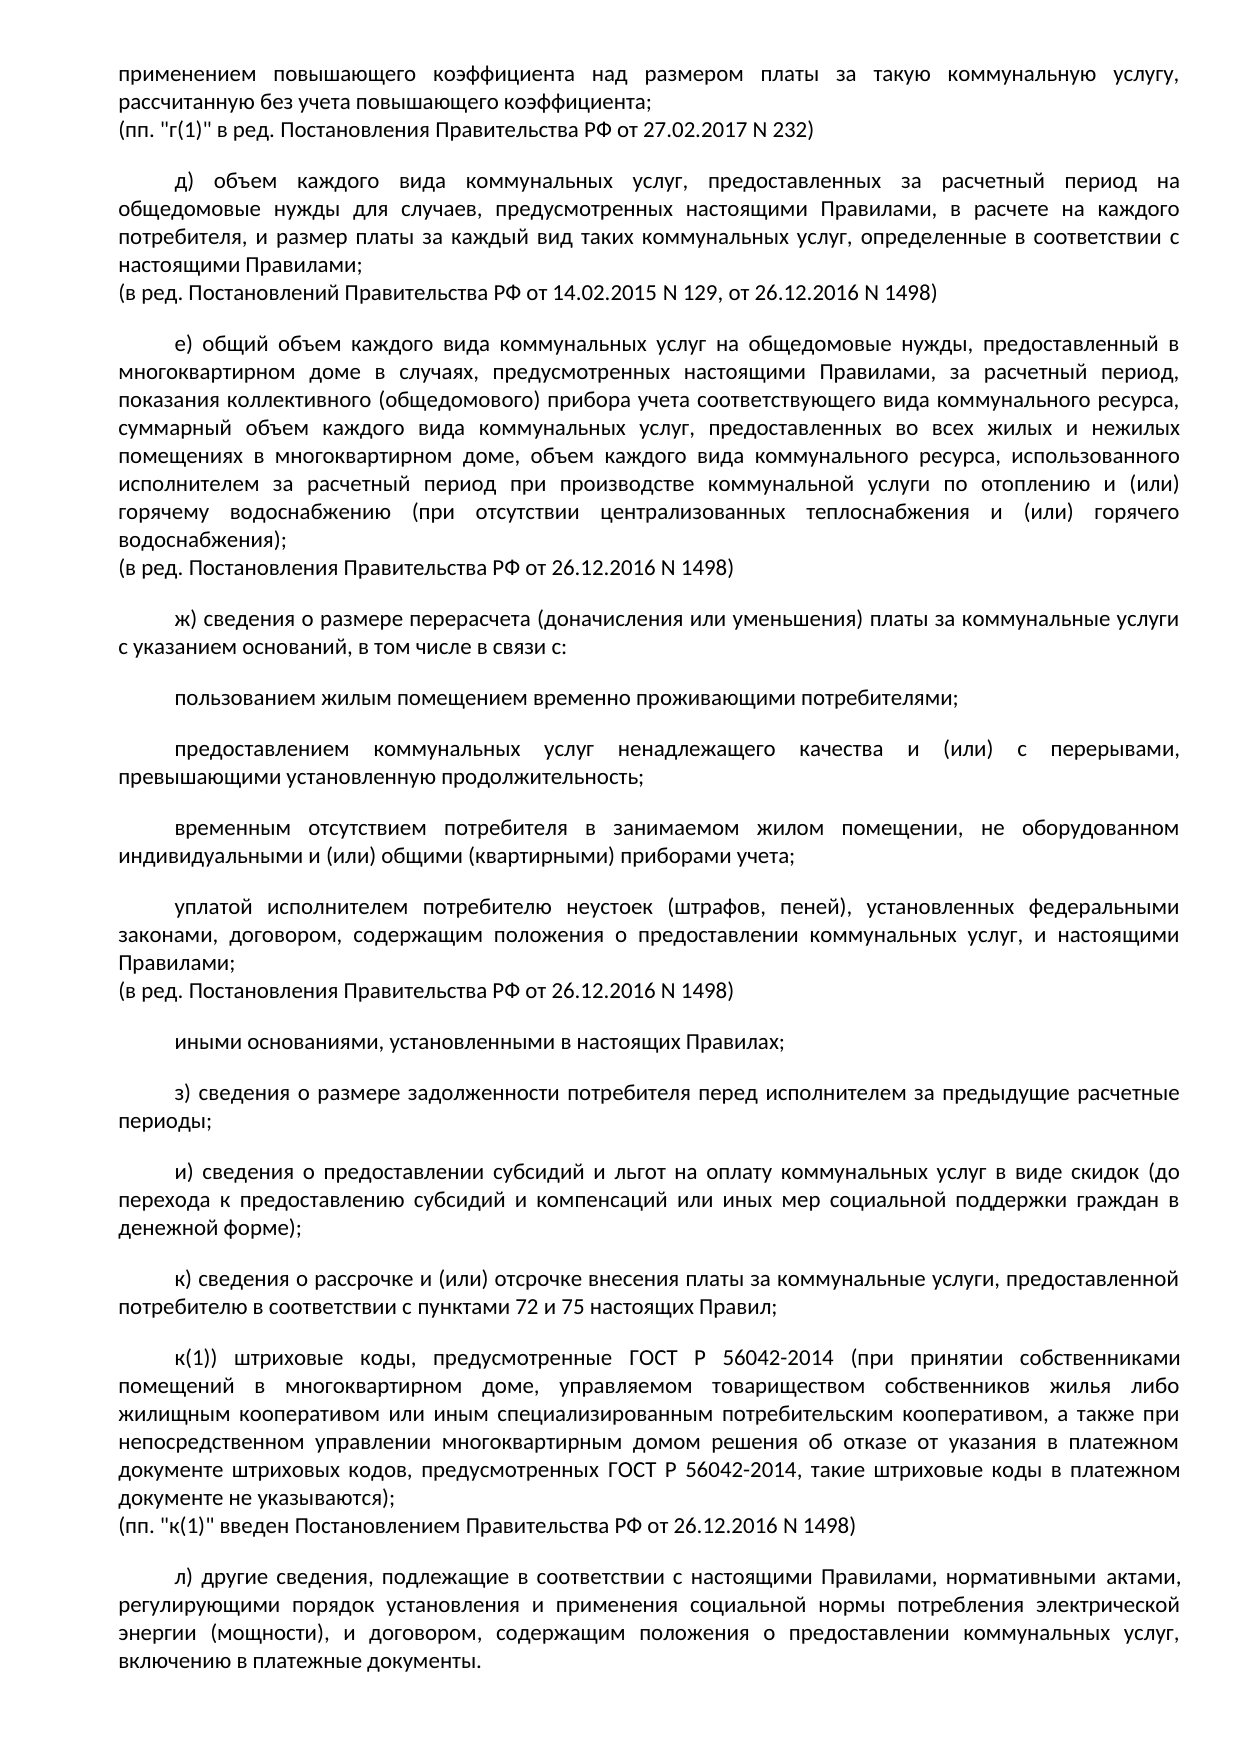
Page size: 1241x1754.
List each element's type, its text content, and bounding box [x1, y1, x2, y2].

text иными основаниями, установленными в настоящих Правилах; [118, 1027, 1181, 1055]
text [118, 59, 1181, 115]
text ж) сведения о размере перерасчета (доначисления или уменьшения) платы за коммунальные услуги с указанием оснований, в том числе в связи с: [118, 604, 1181, 660]
text л) другие сведения, подлежащие в соответствии с настоящими Правилами, нормативными актами, регулирующими порядок установления и применения социальной нормы потребления электрической энергии (мощности), и договором, содержащим положения о предоставлении коммунальных услуг, включению в платежные документы. [118, 1562, 1181, 1674]
text уплатой исполнителем потребителю неустоек (штрафов, пеней), установленных федеральными законами, договором, содержащим положения о предоставлении коммунальных услуг, и настоящими Правилами; [118, 892, 1181, 976]
text (в ред. Постановлений Правительства РФ от 14.02.2015 N 129, от 26.12.2016 N 1498) [118, 278, 1181, 306]
text д) объем каждого вида коммунальных услуг, предоставленных за расчетный период на общедомовые нужды для случаев, предусмотренных настоящими Правилами, в расчете на каждого потребителя, и размер платы за каждый вид таких коммунальных услуг, определенные в соответствии с настоящими Правилами; [118, 166, 1181, 278]
text к(1)) штриховые коды, предусмотренные ГОСТ Р 56042-2014 (при принятии собственниками помещений в многоквартирном доме, управляемом товариществом собственников жилья либо жилищным кооперативом или иным специализированным потребительским кооперативом, а также при непосредственном управлении многоквартирным домом решения об отказе от указания в платежном документе штриховых кодов, предусмотренных ГОСТ Р 56042-2014, такие штриховые коды в платежном документе не указываются); [118, 1343, 1181, 1511]
text пользованием жилым помещением временно проживающими потребителями; [118, 683, 1181, 711]
text предоставлением коммунальных услуг ненадлежащего качества и (или) с перерывами, превышающими установленную продолжительность; [118, 734, 1181, 790]
text (в ред. Постановления Правительства РФ от 26.12.2016 N 1498) [118, 553, 1181, 581]
text (в ред. Постановления Правительства РФ от 26.12.2016 N 1498) [118, 976, 1181, 1004]
text е) общий объем каждого вида коммунальных услуг на общедомовые нужды, предоставленный в многоквартирном доме в случаях, предусмотренных настоящими Правилами, за расчетный период, показания коллективного (общедомового) прибора учета соответствующего вида коммунального ресурса, суммарный объем каждого вида коммунальных услуг, предоставленных во всех жилых и нежилых помещениях в многоквартирном доме, объем каждого вида коммунального ресурса, использованного исполнителем за расчетный период при производстве коммунальной услуги по отоплению и (или) горячему водоснабжению (при отсутствии централизованных теплоснабжения и (или) горячего водоснабжения); [118, 329, 1181, 553]
text временным отсутствием потребителя в занимаемом жилом помещении, не оборудованном индивидуальными и (или) общими (квартирными) приборами учета; [118, 813, 1181, 869]
text к) сведения о рассрочке и (или) отсрочке внесения платы за коммунальные услуги, предоставленной потребителю в соответствии с пунктами 72 и 75 настоящих Правил; [118, 1264, 1181, 1320]
text з) сведения о размере задолженности потребителя перед исполнителем за предыдущие расчетные периоды; [118, 1078, 1181, 1134]
text (пп. "г(1)" в ред. Постановления Правительства РФ от 27.02.2017 N 232) [118, 115, 1181, 143]
text (пп. "к(1)" введен Постановлением Правительства РФ от 26.12.2016 N 1498) [118, 1511, 1181, 1539]
text и) сведения о предоставлении субсидий и льгот на оплату коммунальных услуг в виде скидок (до перехода к предоставлению субсидий и компенсаций или иных мер социальной поддержки граждан в денежной форме); [118, 1157, 1181, 1241]
